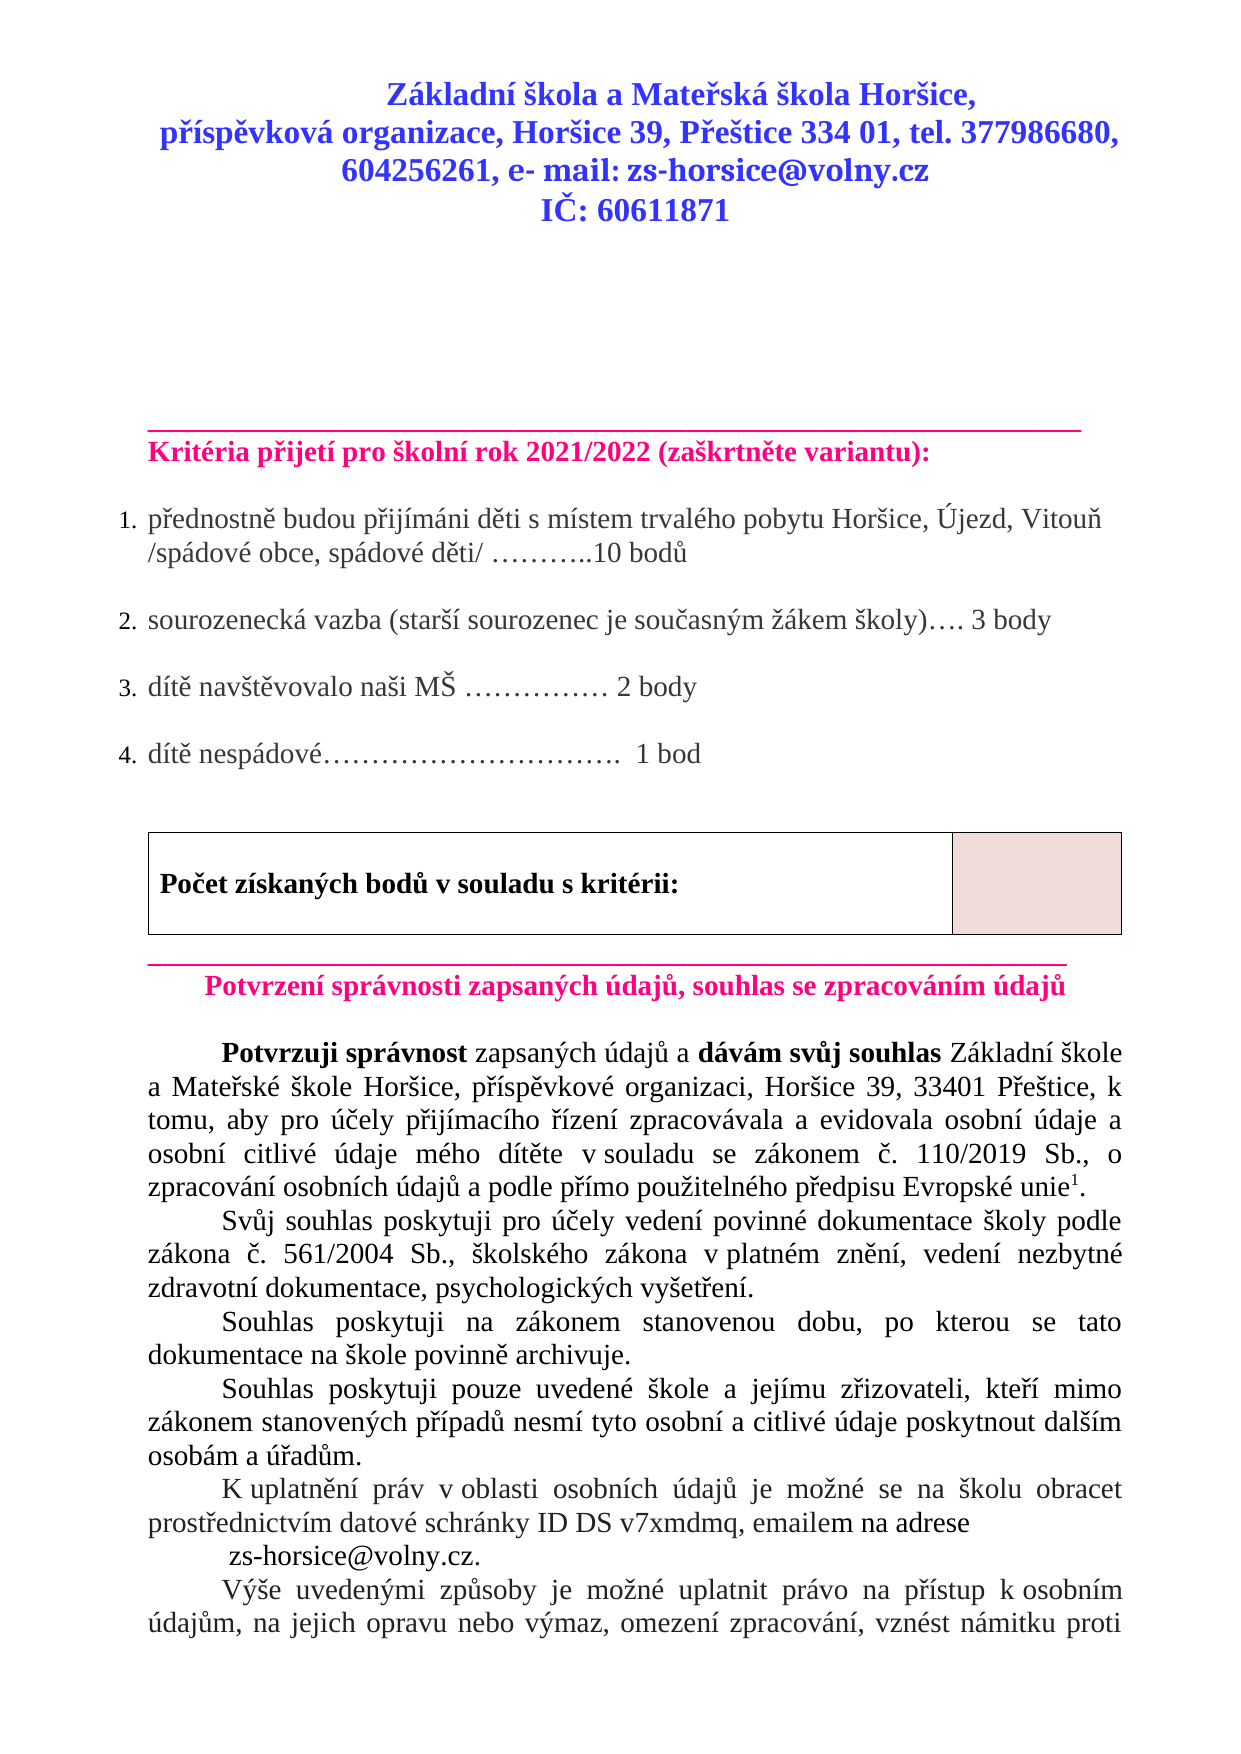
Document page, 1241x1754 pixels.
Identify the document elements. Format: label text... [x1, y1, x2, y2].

text Svůj souhlas poskytuji pro účely vedení povinné dokumentace školy podle zákona č. 561/2004 Sb., školského zákona v platném znění, vedení nezbytné zdravotní dokumentace, psychologických vyšetření. [148, 1203, 1123, 1304]
text zs-horsice@volny.cz. [148, 1538, 1123, 1572]
text Souhlas poskytuji na zákonem stanovenou dobu, po kterou se tato dokumentace na škole povinně archivuje. [148, 1304, 1123, 1371]
list přednostně budou přijímáni děti s místem trvalého pobytu Horšice, Újezd, Vitouň /spádové obce, spádové děti/ ………..10 bodů [118, 501, 1123, 568]
list dítě nespádové…………………………. 1 bod [118, 736, 1123, 770]
table_header [953, 833, 1121, 934]
table_header Počet získaných bodů v souladu s kritérii: [149, 833, 952, 934]
text Souhlas poskytuji pouze uvedené škole a jejímu zřizovateli, kteří mimo zákonem stanovených případů nesmí tyto osobní a citlivé údaje poskytnout dalším osobám a úřadům. [148, 1371, 1123, 1471]
text Potvrzuji správnost zapsaných údajů a dávám svůj souhlas Základní škole a Mateřské škole Horšice, příspěvkové organizaci, Horšice 39, 33401 Přeštice, k tomu, aby pro účely přijímacího řízení zpracovávala a evidovala osobní údaje a osobní citlivé údaje mého dítěte v souladu se zákonem č. 110/2019 Sb., o zpracování osobních údajů a podle přímo použitelného předpisu Evropské unie1. [148, 1035, 1123, 1203]
text Kritéria přijetí pro školní rok 2021/2022 (zaškrtněte variantu): [148, 434, 1123, 468]
list sourozenecká vazba (starší sourozenec je současným žákem školy)…. 3 body [118, 602, 1123, 636]
text Potvrzení správnosti zapsaných údajů, souhlas se zpracováním údajů [148, 968, 1123, 1002]
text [148, 1572, 1123, 1639]
text K uplatnění práv v oblasti osobních údajů je možné se na školu obracet prostřednictvím datové schránky ID DS v7xmdmq, emailem na adrese [148, 1471, 1123, 1538]
list dítě navštěvovalo naši MŠ …………… 2 body [118, 669, 1123, 703]
text ________________________________________________________________ [148, 401, 1123, 434]
text _______________________________________________________________ [148, 935, 1123, 968]
